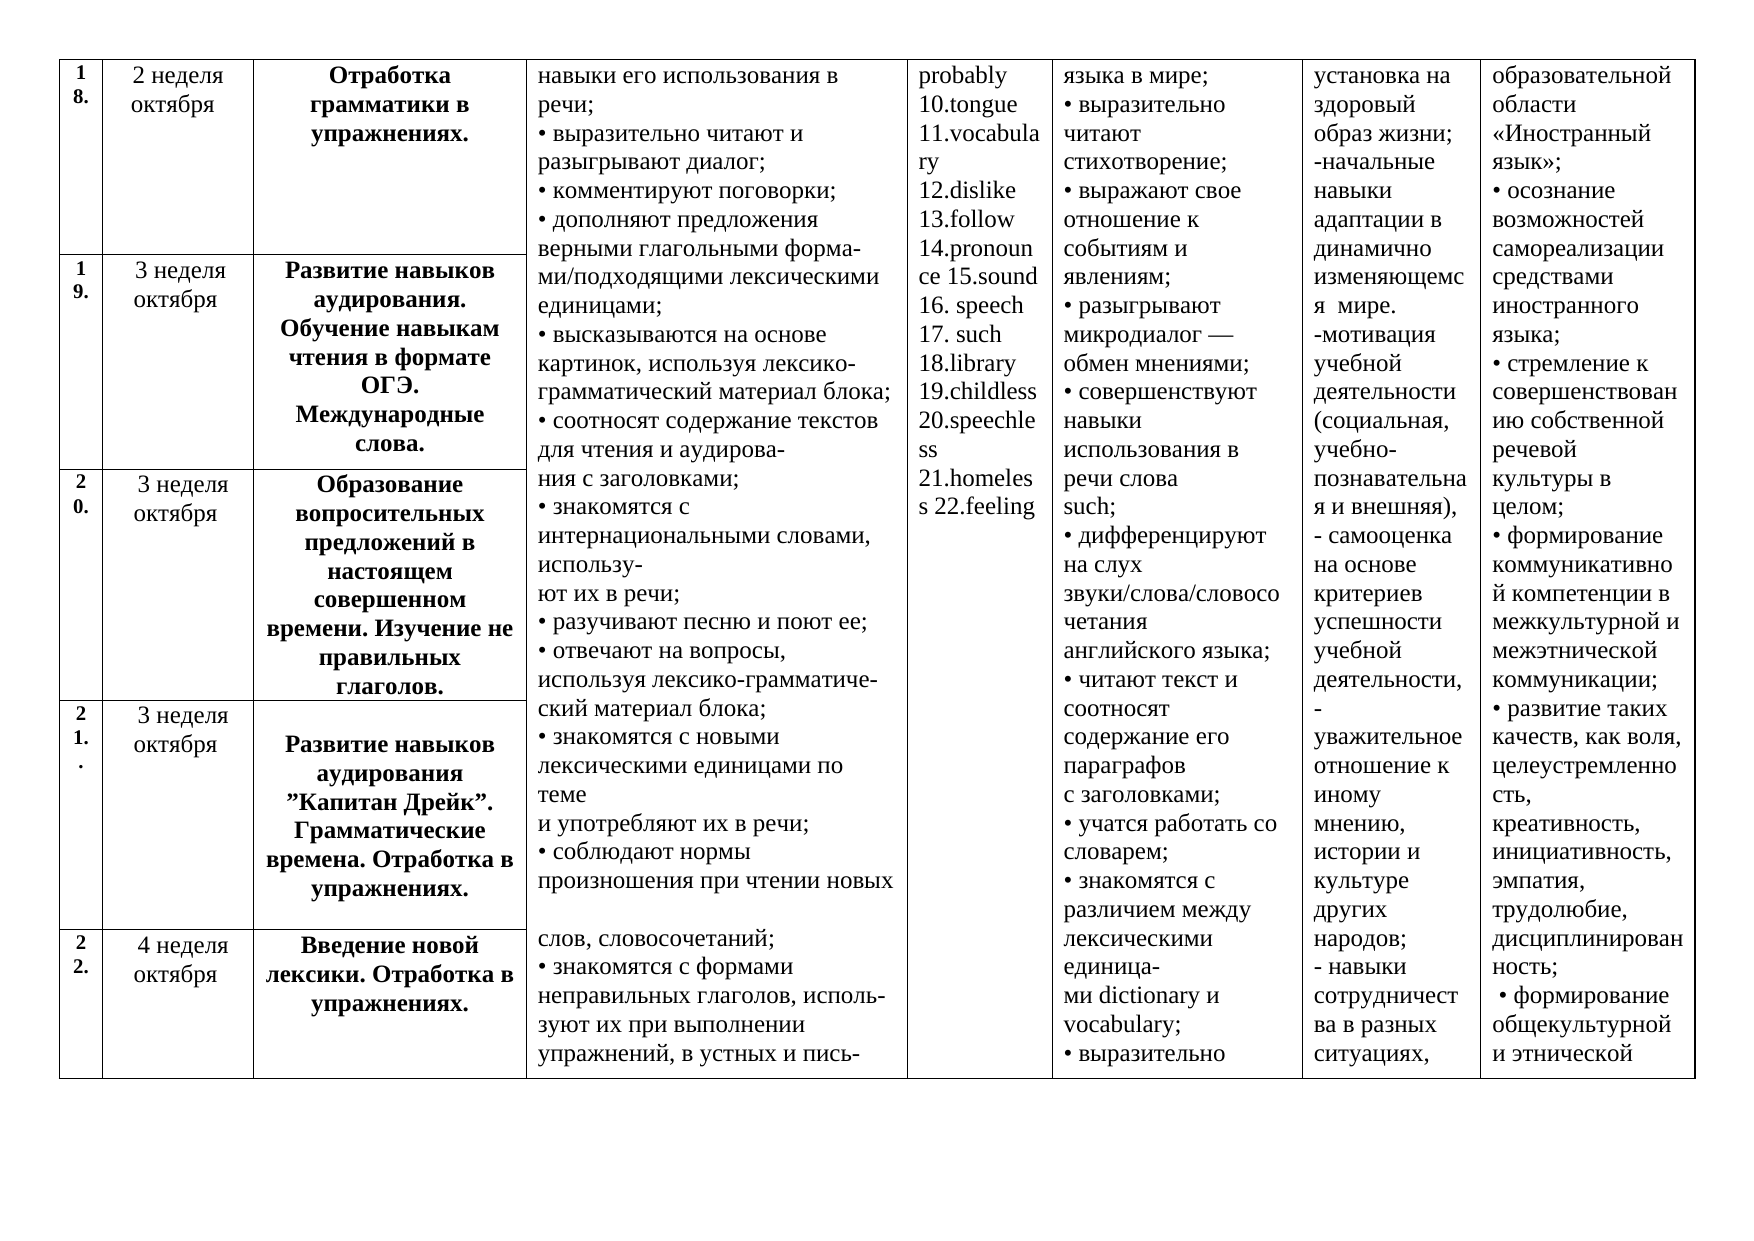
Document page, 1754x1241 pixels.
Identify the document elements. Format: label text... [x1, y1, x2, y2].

table_cell Отработка грамматики в упражнениях. [254, 60, 526, 254]
table_cell 3 неделя октября [103, 470, 253, 699]
table_cell 20. [60, 470, 102, 699]
table_cell 19. [60, 255, 102, 468]
table_cell 3 неделя октября [103, 701, 253, 929]
table_cell Развитие навыков аудирования. Обучение навыкам чтения в формате ОГЭ. Международные слова. [254, 255, 526, 468]
table_cell 2 неделя октября [103, 60, 253, 254]
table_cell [1481, 60, 1694, 1078]
table_cell 4 неделя октября [103, 930, 253, 1078]
table_cell 21.. [60, 701, 102, 929]
table_cell Введение новой лексики. Отработка в упражнениях. [254, 930, 526, 1078]
table_cell 18. [60, 60, 102, 254]
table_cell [1303, 60, 1480, 1078]
table_cell 3 неделя октября [103, 255, 253, 468]
table_cell 22. [60, 930, 102, 1078]
table_cell Развитие навыков аудирования ”Капитан Дрейк”. Грамматические времена. Отработка в упражнениях. [254, 701, 526, 929]
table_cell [527, 60, 907, 1078]
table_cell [1053, 60, 1302, 1078]
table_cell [908, 60, 1052, 1078]
table_cell Образование вопросительных предложений в настоящем совершенном времени. Изучение не правильных глаголов. [254, 470, 526, 699]
